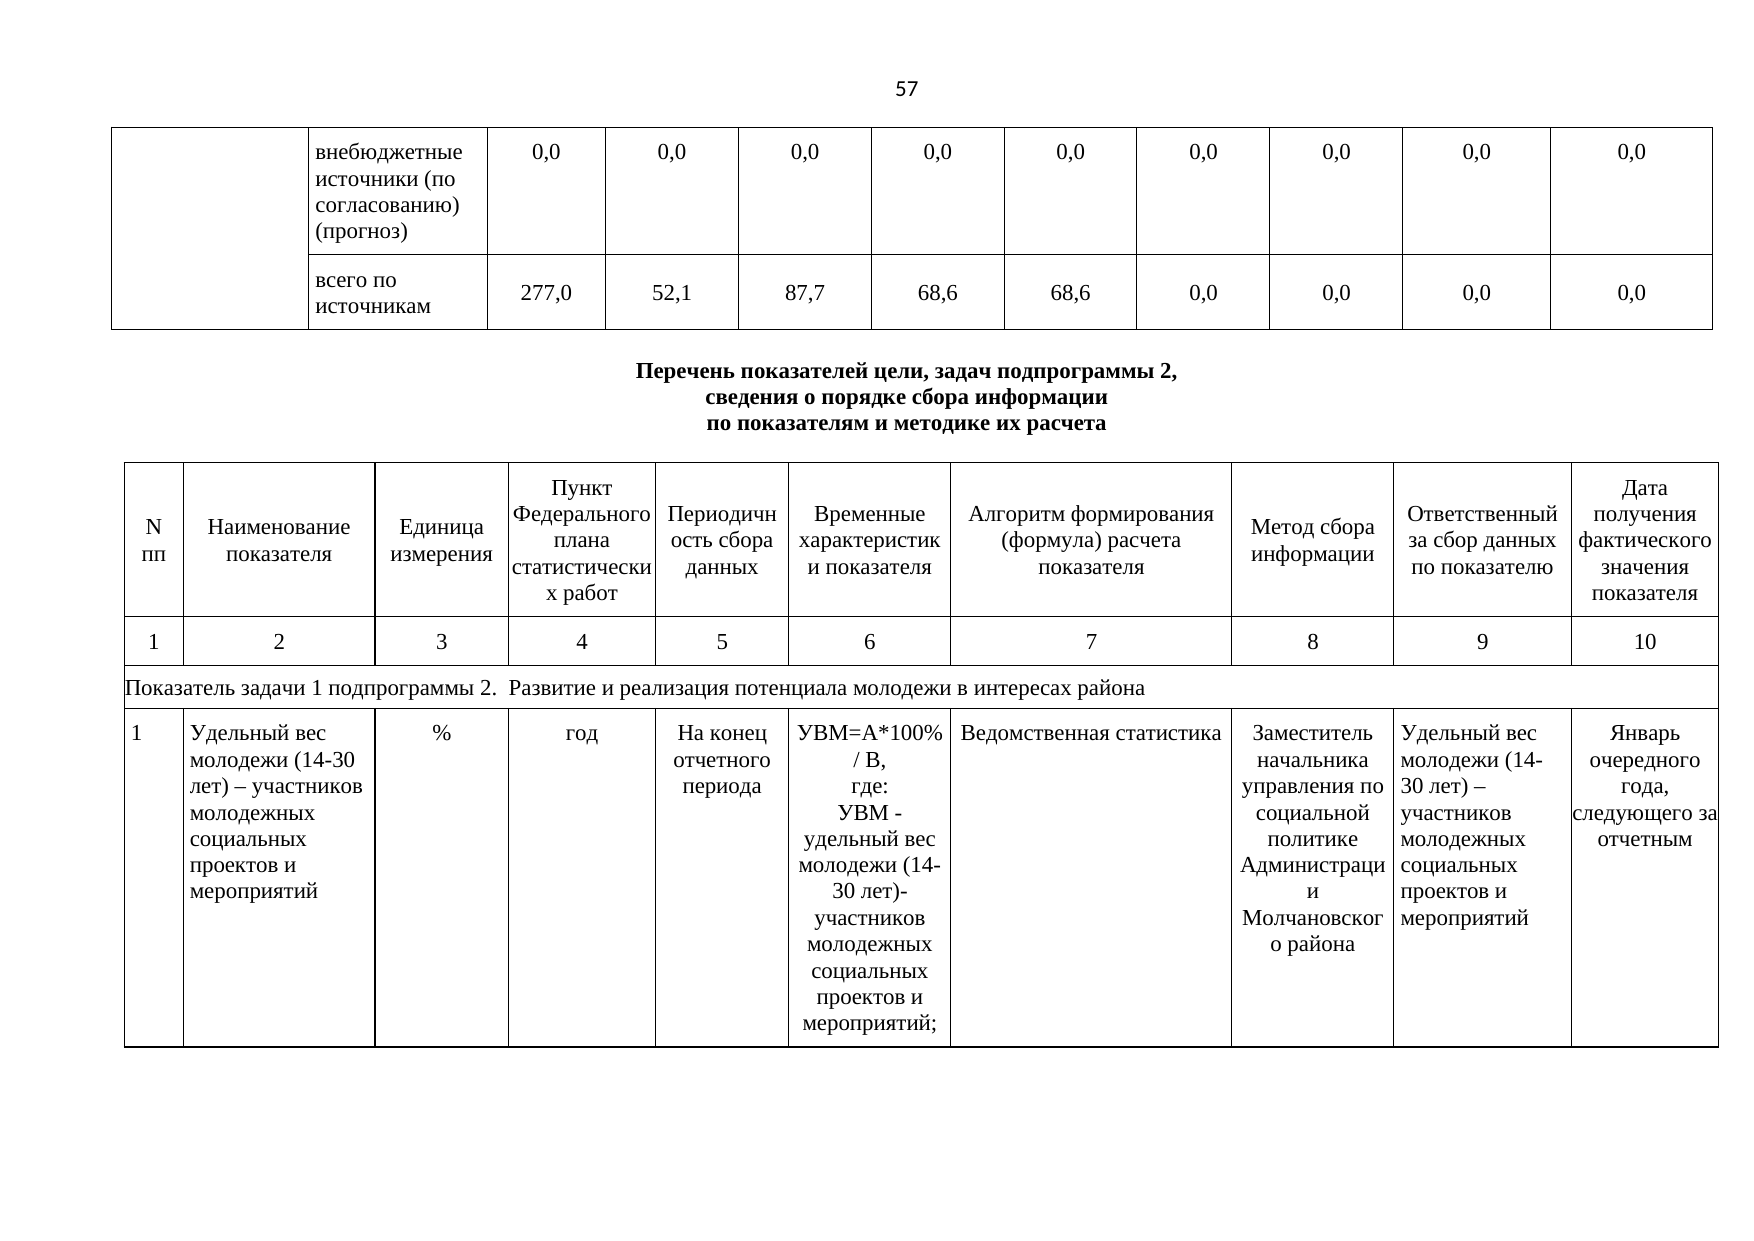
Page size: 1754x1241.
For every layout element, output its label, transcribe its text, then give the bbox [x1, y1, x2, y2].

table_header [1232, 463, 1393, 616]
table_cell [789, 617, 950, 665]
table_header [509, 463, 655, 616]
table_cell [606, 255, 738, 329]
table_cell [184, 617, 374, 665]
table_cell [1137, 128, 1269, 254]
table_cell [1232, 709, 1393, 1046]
title по показателям и методике их расчета [118, 409, 1695, 436]
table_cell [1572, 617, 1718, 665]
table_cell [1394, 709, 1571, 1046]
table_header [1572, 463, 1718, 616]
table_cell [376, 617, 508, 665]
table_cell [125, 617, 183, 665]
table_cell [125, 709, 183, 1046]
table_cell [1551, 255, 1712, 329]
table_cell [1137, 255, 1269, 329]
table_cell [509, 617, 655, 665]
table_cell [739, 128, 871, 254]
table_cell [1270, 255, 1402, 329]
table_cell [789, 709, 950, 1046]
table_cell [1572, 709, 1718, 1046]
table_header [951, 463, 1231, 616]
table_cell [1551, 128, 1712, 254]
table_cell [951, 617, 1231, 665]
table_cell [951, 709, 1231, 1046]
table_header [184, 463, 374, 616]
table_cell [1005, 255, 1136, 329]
title Перечень показателей цели, задач подпрограммы 2, [118, 357, 1695, 383]
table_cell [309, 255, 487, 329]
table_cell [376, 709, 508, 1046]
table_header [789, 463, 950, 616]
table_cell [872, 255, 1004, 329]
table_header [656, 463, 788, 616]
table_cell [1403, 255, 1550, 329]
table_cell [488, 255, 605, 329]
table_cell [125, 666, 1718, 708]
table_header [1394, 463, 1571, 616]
title сведения о порядке сбора информации [118, 383, 1695, 409]
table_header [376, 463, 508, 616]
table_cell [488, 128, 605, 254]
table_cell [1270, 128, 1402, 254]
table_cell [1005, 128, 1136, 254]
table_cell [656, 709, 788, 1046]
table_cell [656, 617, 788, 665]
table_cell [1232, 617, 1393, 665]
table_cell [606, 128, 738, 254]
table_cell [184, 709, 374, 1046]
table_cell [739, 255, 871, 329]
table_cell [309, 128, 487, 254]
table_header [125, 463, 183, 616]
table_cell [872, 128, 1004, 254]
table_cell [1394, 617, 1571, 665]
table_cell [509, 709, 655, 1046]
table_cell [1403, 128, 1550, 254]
